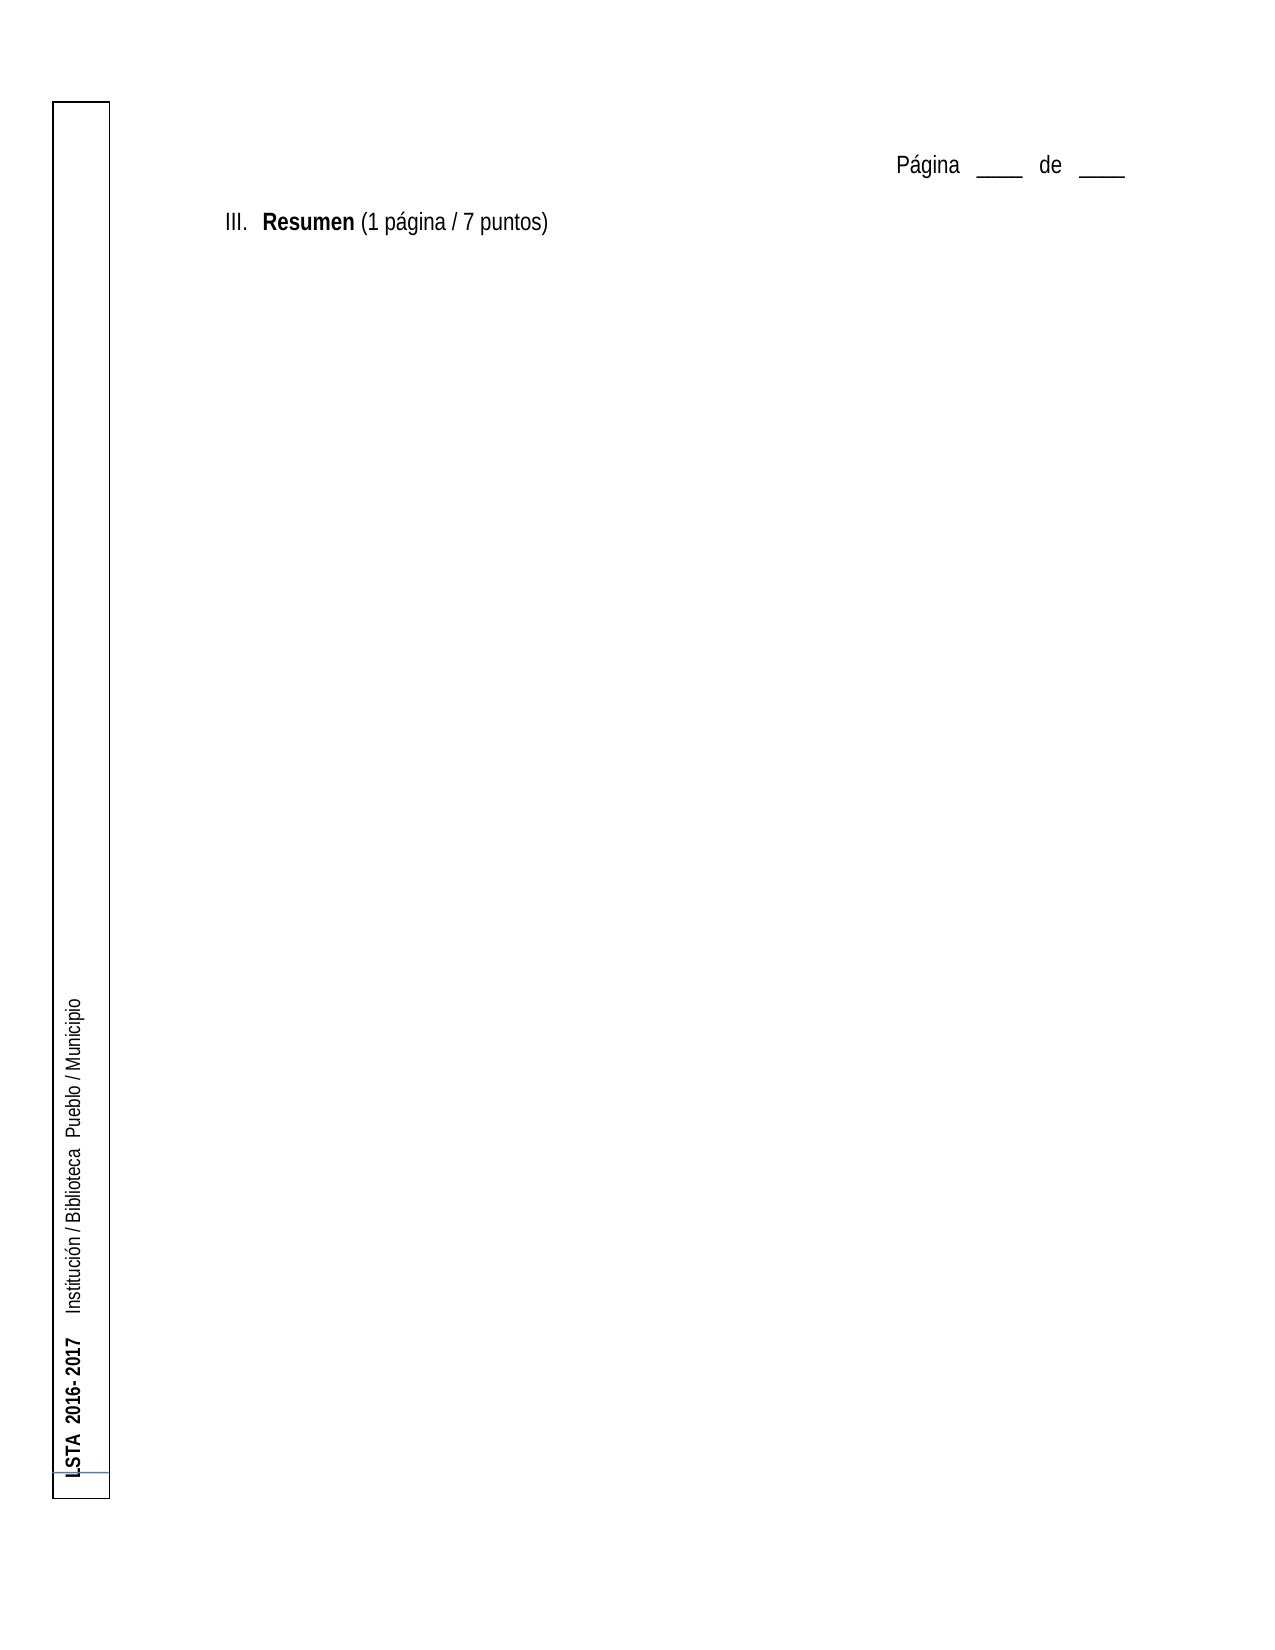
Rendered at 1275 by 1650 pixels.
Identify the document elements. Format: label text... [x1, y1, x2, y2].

list Página ____ de ____ [262, 150, 1125, 179]
list Resumen (1 página / 7 puntos) [225, 207, 1125, 236]
